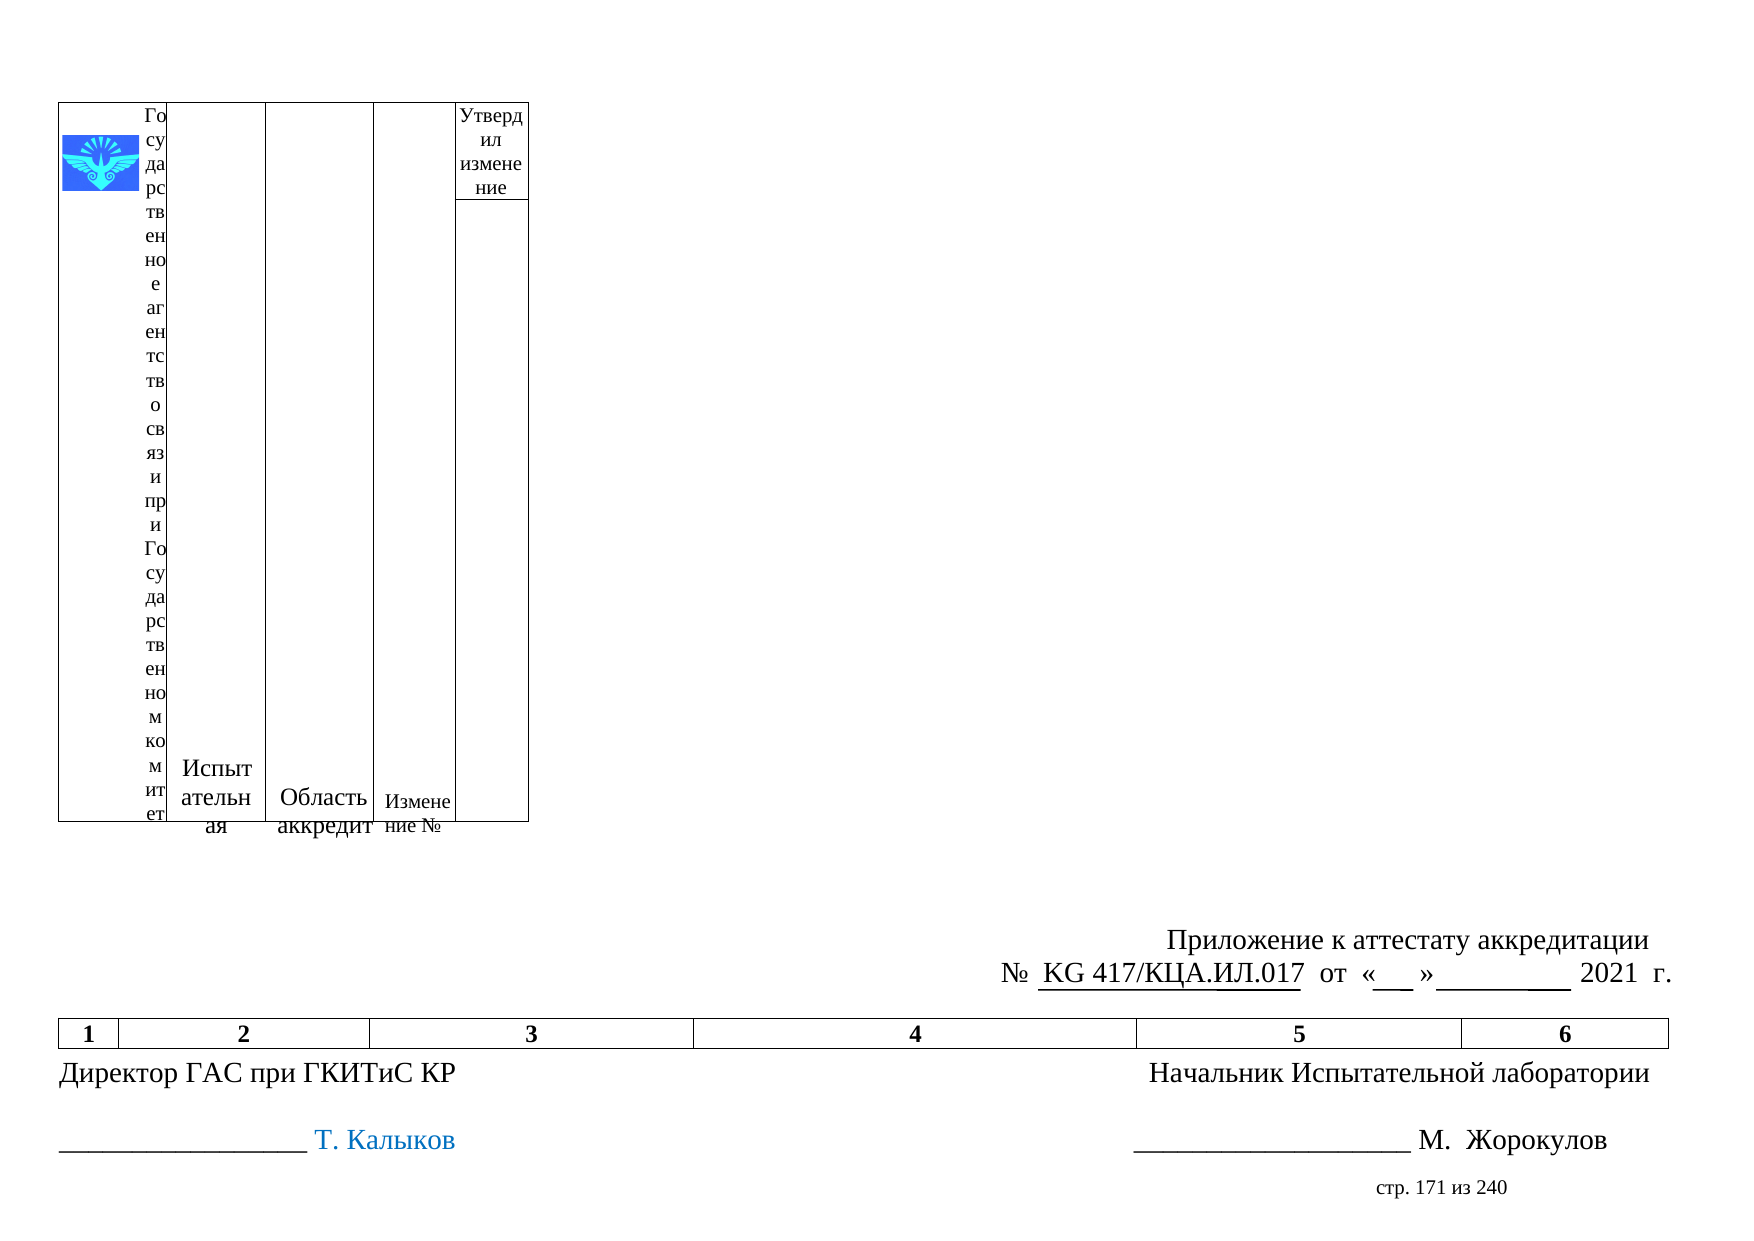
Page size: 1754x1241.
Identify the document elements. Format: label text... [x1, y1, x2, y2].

table_header 2 [119, 1019, 369, 1047]
table_header 1 [59, 1019, 118, 1047]
subtitle Приложение к аттестату аккредитации [1166, 922, 1695, 955]
table_header 6 [1462, 1019, 1668, 1047]
table_header 4 [694, 1019, 1136, 1047]
picture [62, 135, 140, 191]
text № KG 417/КЦА.ИЛ.017 от « » 2021 г. [1001, 955, 1695, 989]
table_header 5 [1137, 1019, 1461, 1047]
table_header 3 [370, 1019, 693, 1047]
